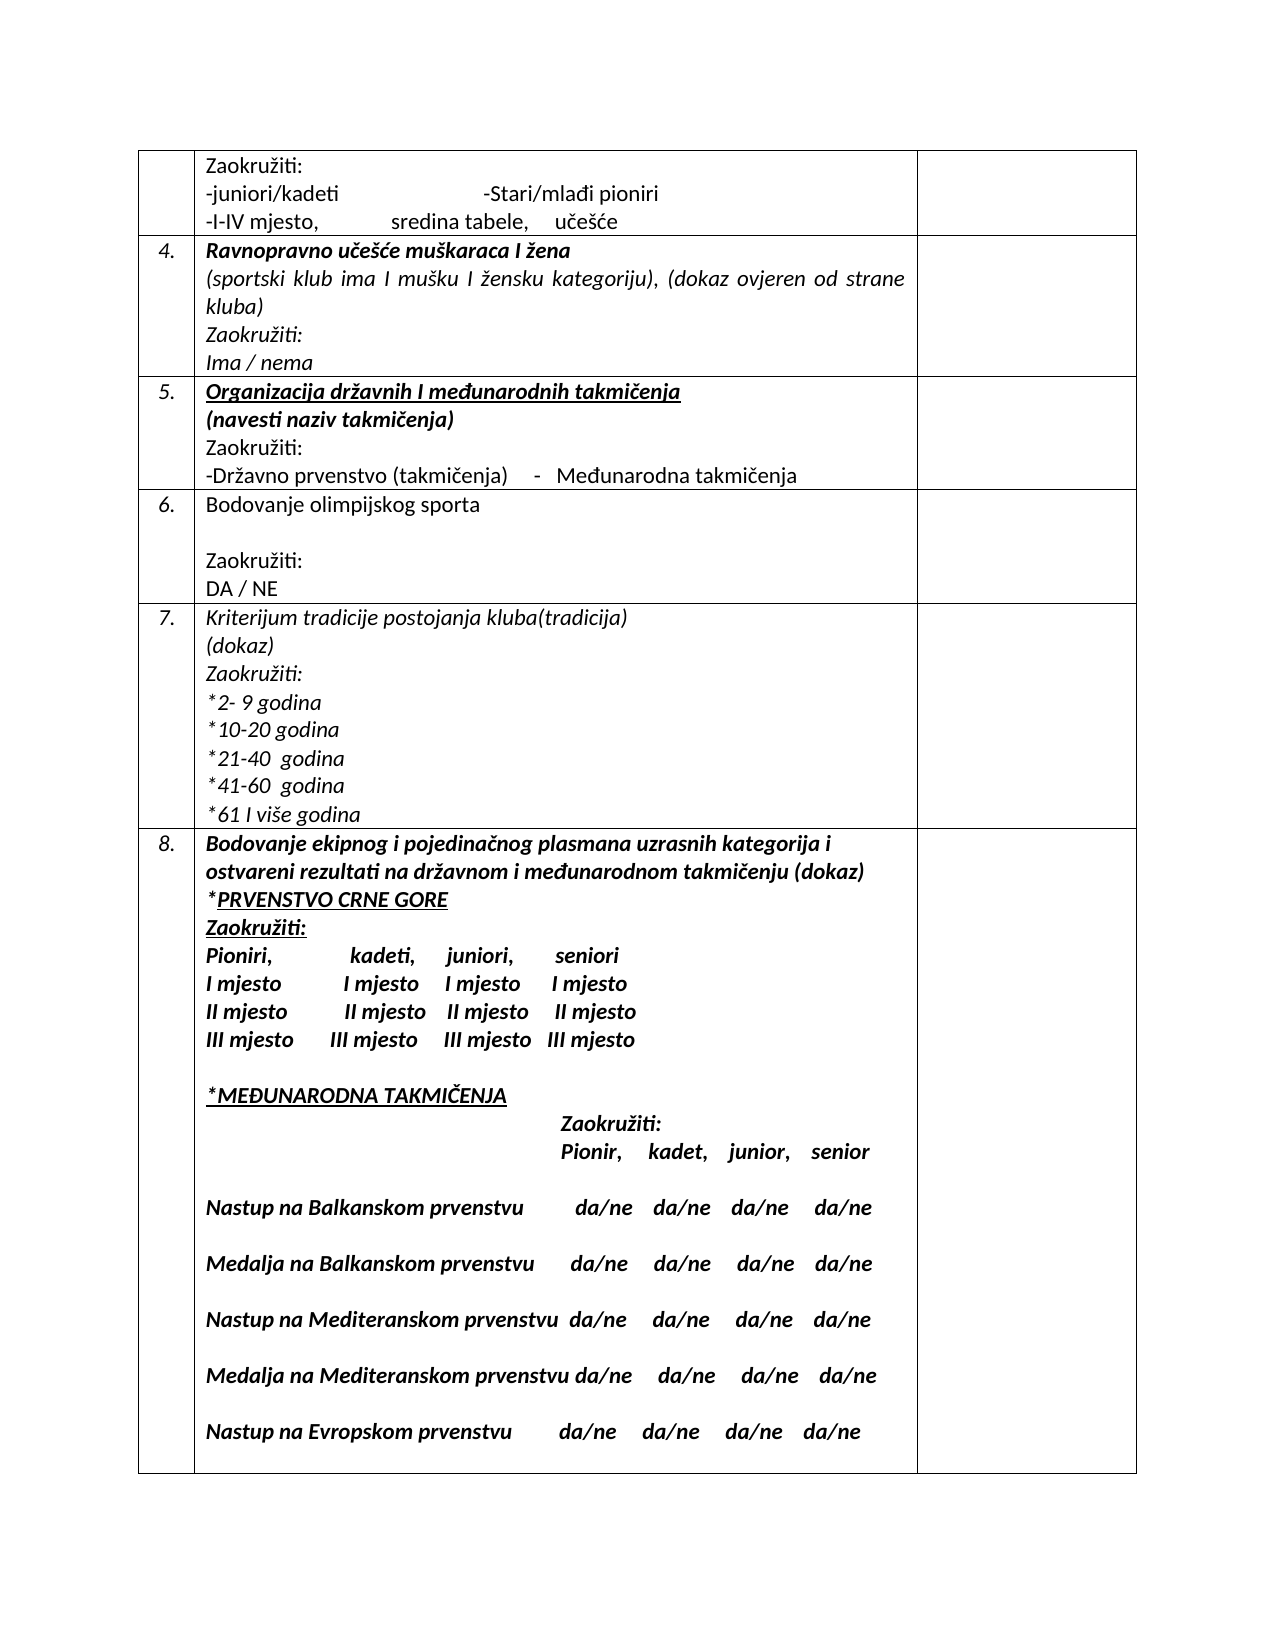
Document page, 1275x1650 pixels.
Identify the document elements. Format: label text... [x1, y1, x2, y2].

table_cell 3. [139, 151, 194, 235]
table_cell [195, 151, 917, 235]
table_cell [918, 151, 1136, 235]
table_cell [195, 829, 917, 1473]
table_cell 6. [139, 490, 194, 602]
table_cell Ravnopravno učešće muškaraca I žena (sportski klub ima I mušku I žensku kategoriju), (dokaz ovjeren od strane kluba) Zaokružiti: Ima / nema [195, 236, 917, 376]
table_cell 8. [139, 829, 194, 1473]
table_cell [918, 236, 1136, 376]
table_cell [918, 604, 1136, 828]
table_cell Organizacija državnih I međunarodnih takmičenja (navesti naziv takmičenja) Zaokružiti: -Državno prvenstvo (takmičenja) - Međunarodna takmičenja [195, 377, 917, 489]
table_cell [918, 377, 1136, 489]
table_cell Kriterijum tradicije postojanja kluba(tradicija) (dokaz) Zaokružiti: *2- 9 godina *10-20 godina *21-40 godina *41-60 godina *61 I više godina [195, 604, 917, 828]
table_cell [918, 829, 1136, 1473]
table_cell 7. [139, 604, 194, 828]
table_cell 5. [139, 377, 194, 489]
table_cell Bodovanje olimpijskog sporta Zaokružiti: DA / NE [195, 490, 917, 602]
table_cell [918, 490, 1136, 602]
table_cell 4. [139, 236, 194, 376]
